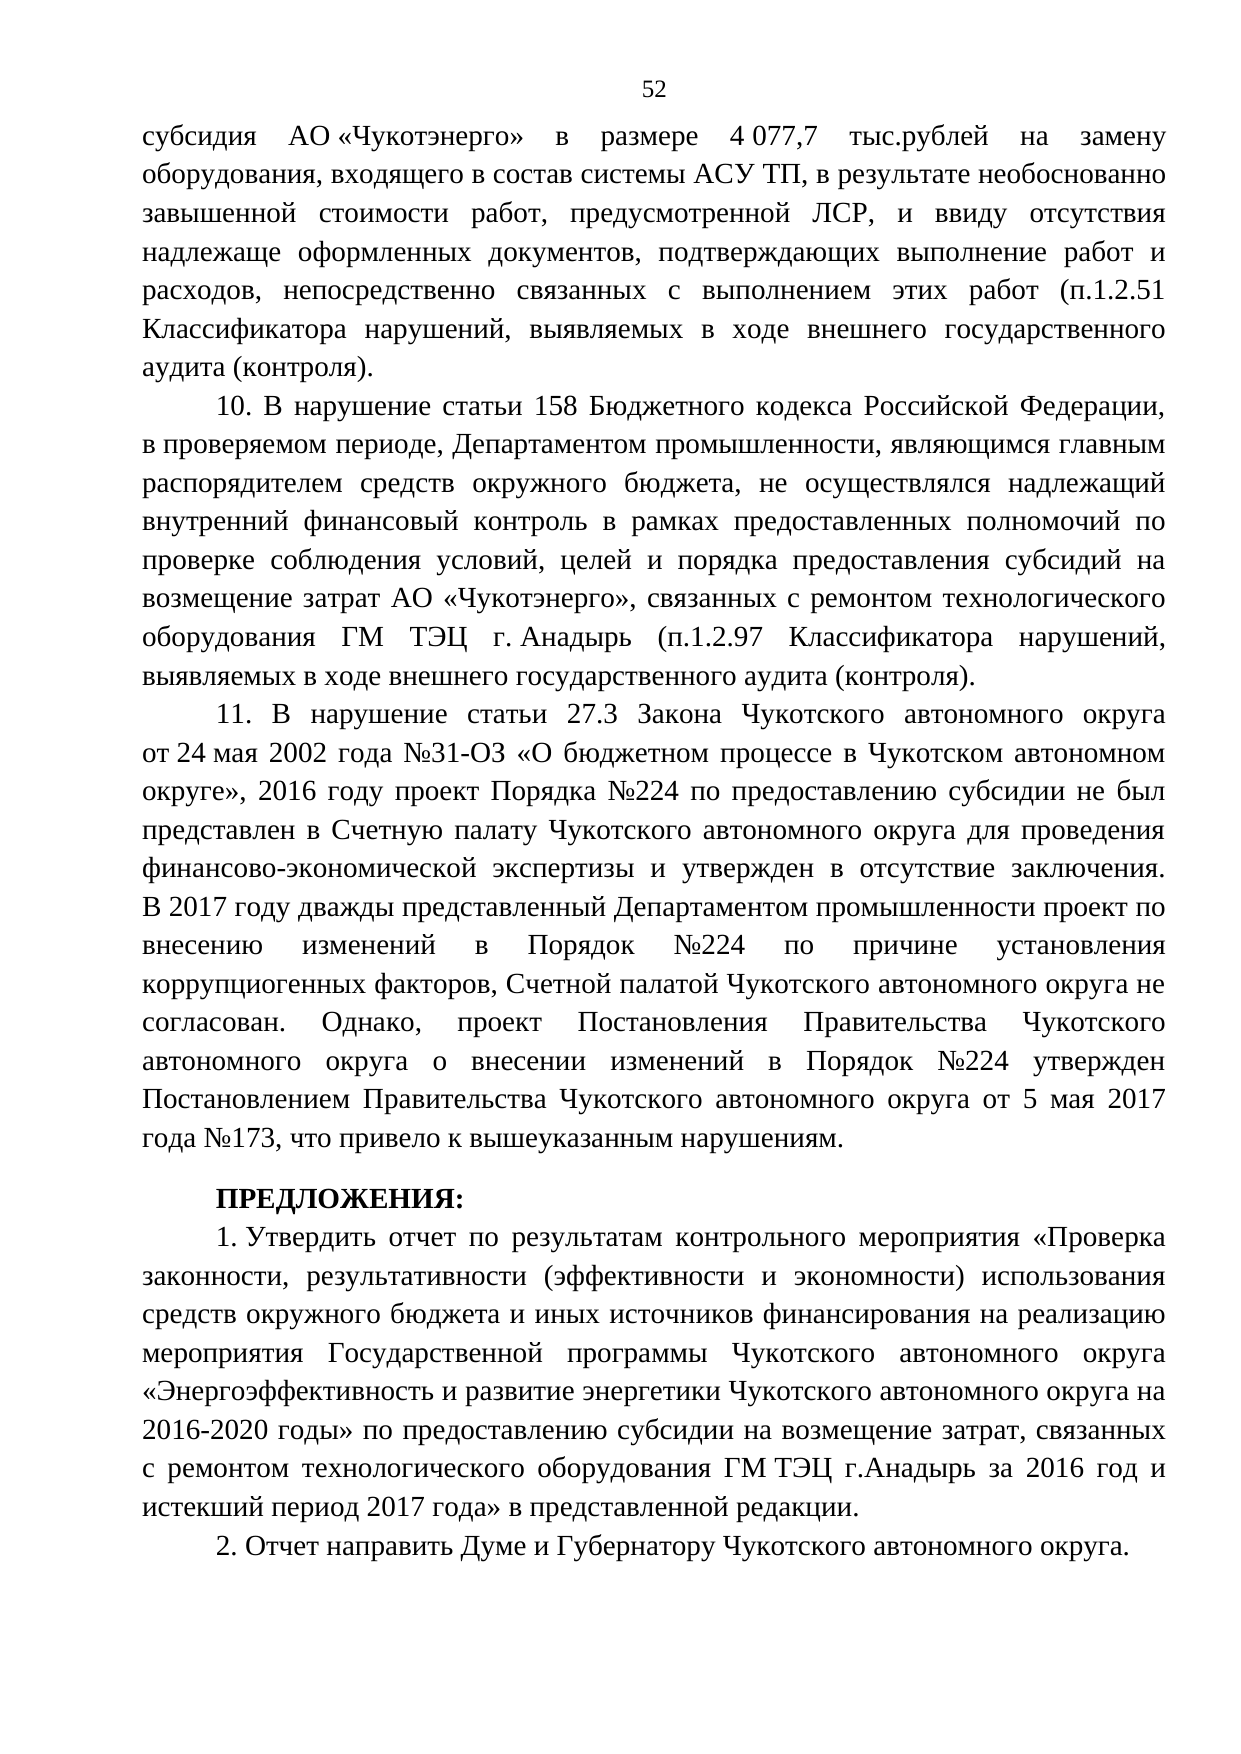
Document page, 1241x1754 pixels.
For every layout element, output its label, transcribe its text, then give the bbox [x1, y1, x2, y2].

text ПРЕДЛОЖЕНИЯ: [142, 1181, 1166, 1214]
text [142, 118, 1166, 383]
text 10. В нарушение статьи 158 Бюджетного кодекса Российской Федерации, в проверяемом периоде, Департаментом промышленности, являющимся главным распорядителем средств окружного бюджета, не осуществлялся надлежащий внутренний финансовый контроль в рамках предоставленных полномочий по проверке соблюдения условий, целей и порядка предоставления субсидий на возмещение затрат АО «Чукотэнерго», связанных с ремонтом технологического оборудования ГМ ТЭЦ г. Анадырь (п.1.2.97 Классификатора нарушений, выявляемых в ходе внешнего государственного аудита (контроля). [142, 388, 1166, 691]
text 1. Утвердить отчет по результатам контрольного мероприятия «Проверка законности, результативности (эффективности и экономности) использования средств окружного бюджета и иных источников финансирования на реализацию мероприятия Государственной программы Чукотского автономного округа «Энергоэффективность и развитие энергетики Чукотского автономного округа на 2016-2020 годы» по предоставлению субсидии на возмещение затрат, связанных с ремонтом технологического оборудования ГМ ТЭЦ г.Анадырь за 2016 год и истекший период 2017 года» в представленной редакции. [142, 1219, 1166, 1523]
text 11. В нарушение статьи 27.3 Закона Чукотского автономного округа от 24 мая 2002 года №31-ОЗ «О бюджетном процессе в Чукотском автономном округе», 2016 году проект Порядка №224 по предоставлению субсидии не был представлен в Счетную палату Чукотского автономного округа для проведения финансово-экономической экспертизы и утвержден в отсутствие заключения. В 2017 году дважды представленный Департаментом промышленности проект по внесению изменений в Порядок №224 по причине установления коррупциогенных факторов, Счетной палатой Чукотского автономного округа не согласован. Однако, проект Постановления Правительства Чукотского автономного округа о внесении изменений в Порядок №224 утвержден Постановлением Правительства Чукотского автономного округа от 5 мая 2017 года №173, что привело к вышеуказанным нарушениям. [142, 696, 1166, 1154]
text 2. Отчет направить Думе и Губернатору Чукотского автономного округа. [142, 1528, 1166, 1561]
